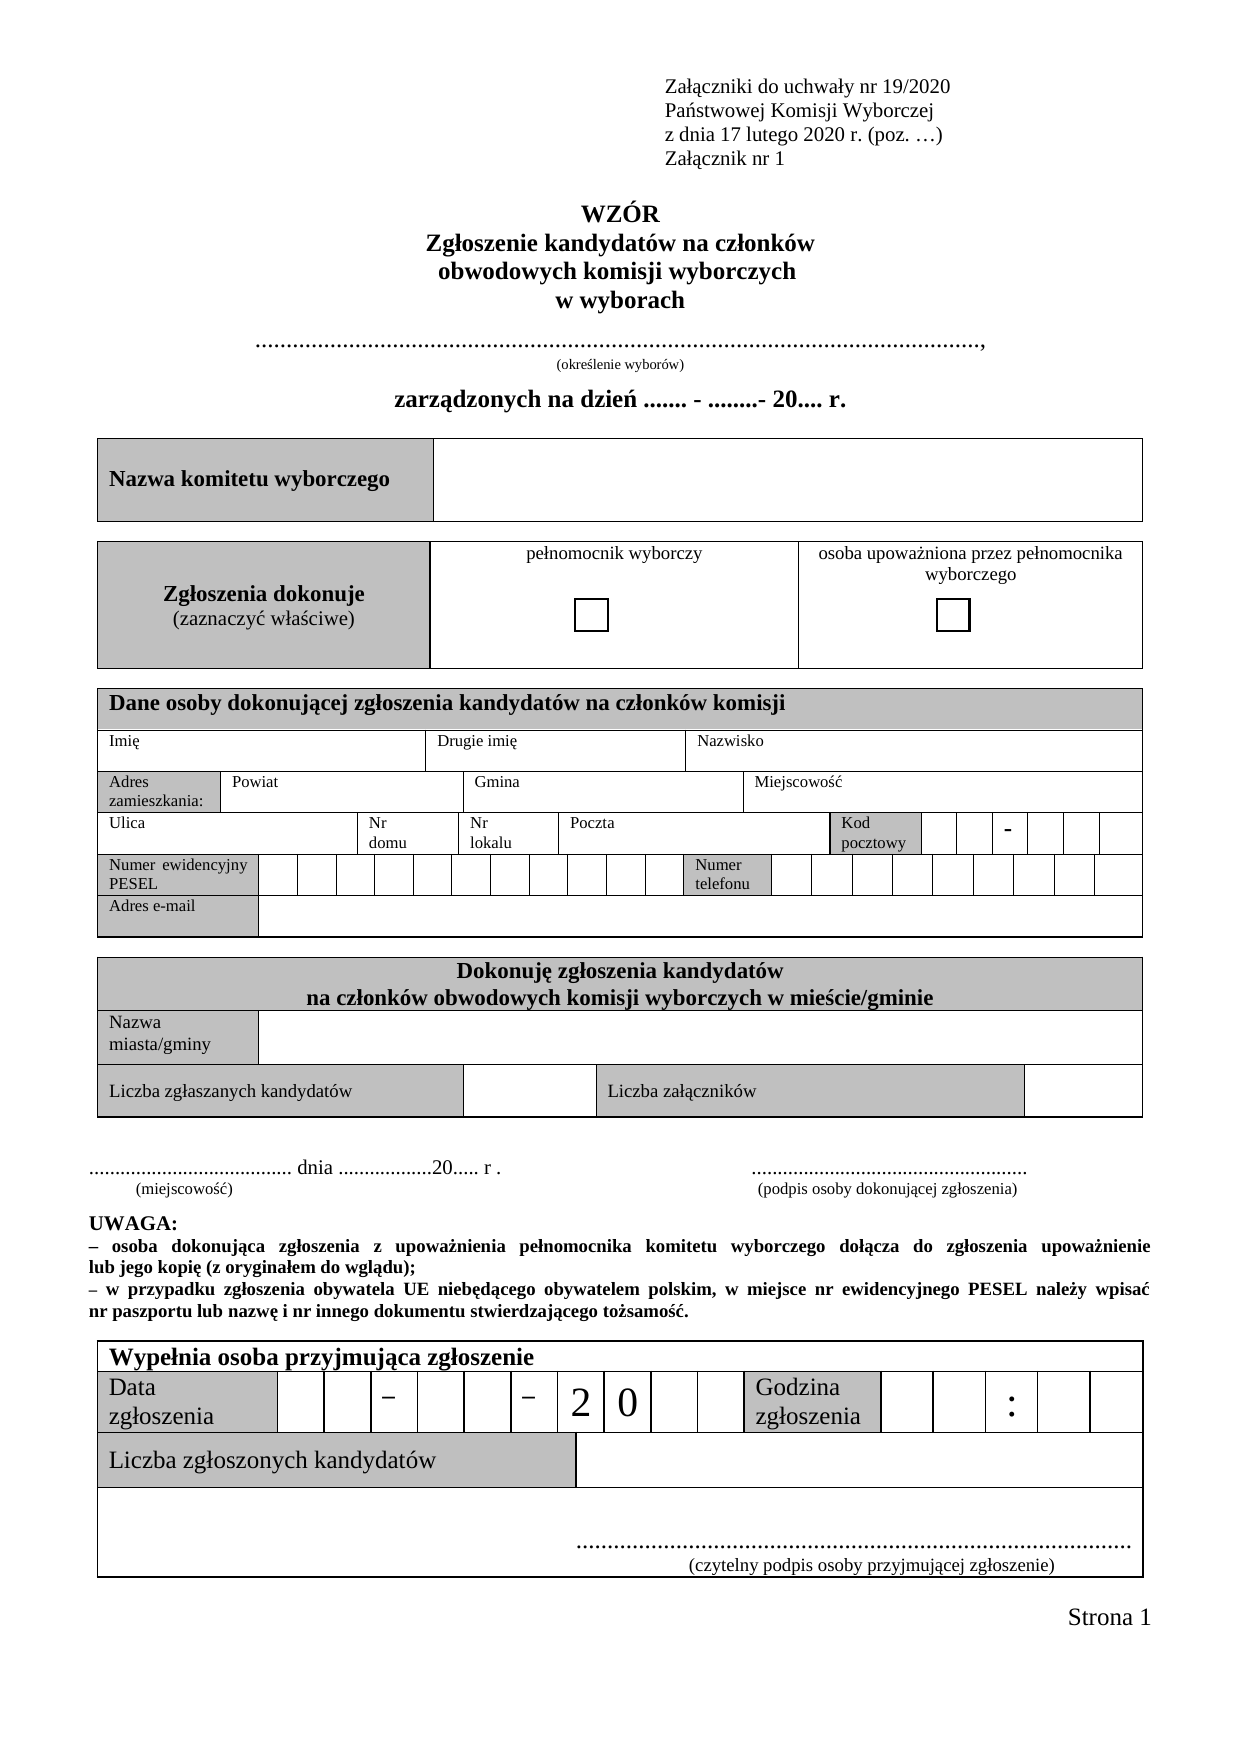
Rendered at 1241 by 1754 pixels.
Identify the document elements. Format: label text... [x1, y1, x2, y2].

table_cell [418, 1372, 463, 1432]
table_cell [325, 1372, 370, 1432]
table_cell Data zgłoszenia [98, 1372, 277, 1432]
table_cell [1038, 1372, 1089, 1432]
table_cell [568, 855, 606, 895]
table_cell [853, 855, 892, 895]
text ....................................... dnia ..................20..... r . ..................................................... [89, 1155, 1152, 1179]
table_cell Nazwa miasta/gminy [98, 1011, 258, 1064]
table_cell [298, 855, 336, 895]
table_cell Liczba zgłaszanych kandydatów [98, 1065, 463, 1116]
table_cell [259, 855, 297, 895]
table_cell Miejscowość [744, 772, 1142, 812]
table_cell [772, 855, 811, 895]
text WZÓR [89, 199, 1152, 228]
table_cell [1014, 855, 1054, 895]
table_cell Nazwisko [686, 731, 1142, 771]
table_cell Numer ewidencyjny PESEL [98, 855, 258, 895]
table_cell Ulica [98, 813, 357, 854]
table_cell Drugie imię [426, 731, 685, 771]
table_cell Kod pocztowy [831, 813, 921, 854]
table_cell Nr domu [358, 813, 458, 854]
table_cell [882, 1372, 932, 1432]
table_cell [646, 855, 683, 895]
table_cell - [993, 813, 1027, 854]
table_cell [337, 855, 374, 895]
table_header [434, 439, 1142, 521]
table_cell Numer telefonu [684, 855, 771, 895]
table_cell [414, 855, 451, 895]
table_cell [974, 855, 1013, 895]
table_cell [1100, 813, 1142, 854]
table_cell Adres e-mail [98, 896, 258, 936]
table_cell [698, 1372, 743, 1432]
table_cell Poczta [559, 813, 829, 854]
table_header osoba upoważniona przez pełnomocnika wyborczego [799, 542, 1142, 668]
table_cell : [986, 1372, 1037, 1432]
table_cell Liczba załączników [597, 1065, 1024, 1116]
table_cell Adres zamieszkania: [98, 772, 220, 812]
text (miejscowość) (podpis osoby dokonującej zgłoszenia) [89, 1179, 1152, 1198]
table_cell [957, 813, 992, 854]
table_cell [278, 1372, 323, 1432]
table_header Zgłoszenia dokonuje (zaznaczyć właściwe) [98, 542, 429, 668]
table_header Dokonuję zgłoszenia kandydatów na członków obwodowych komisji wyborczych w mieście/gminie [98, 958, 1142, 1010]
text obwodowych komisji wyborczych w wyborach [89, 256, 1152, 314]
table_cell [652, 1372, 697, 1432]
text UWAGA: [89, 1211, 1152, 1235]
table_cell [812, 855, 852, 895]
table_cell [607, 855, 645, 895]
table_cell [1025, 1065, 1142, 1116]
table_cell [464, 1065, 596, 1116]
text Strona 1 [89, 1602, 1152, 1631]
table_cell [922, 813, 956, 854]
table_cell [375, 855, 413, 895]
text – w przypadku zgłoszenia obywatela UE niebędącego obywatelem polskim, w miejsce nr ewidencyjnego PESEL należy wpisać nr paszportu lub nazwę i nr innego dokumentu stwierdzającego tożsamość. [89, 1278, 1152, 1321]
table_cell [577, 1433, 1142, 1487]
table_cell [1055, 855, 1094, 895]
table_cell [491, 855, 529, 895]
table_cell _ [372, 1372, 417, 1432]
text Zgłoszenie kandydatów na członków [89, 228, 1152, 256]
table_cell _ [512, 1372, 557, 1432]
table_cell 0 [605, 1372, 650, 1432]
table_cell [893, 855, 932, 895]
table_cell [1091, 1372, 1142, 1432]
table_cell Liczba zgłoszonych kandydatów [98, 1433, 575, 1487]
text ...................................................................................................................., [89, 314, 1152, 356]
text (określenie wyborów) [89, 356, 1152, 384]
table_cell [465, 1372, 510, 1432]
table_cell Nr lokalu [459, 813, 558, 854]
text – osoba dokonująca zgłoszenia z upoważnienia pełnomocnika komitetu wyborczego dołącza do zgłoszenia upoważnienie lub jego kopię (z oryginałem do wglądu); [89, 1235, 1152, 1278]
table_cell [259, 1011, 1142, 1064]
table_cell Godzina zgłoszenia [745, 1372, 880, 1432]
table_cell [452, 855, 490, 895]
table_header pełnomocnik wyborczy [431, 542, 798, 668]
table_cell Gmina [464, 772, 743, 812]
table_cell [530, 855, 567, 895]
table_cell [1028, 813, 1063, 854]
table_cell Imię [98, 731, 425, 771]
table_cell Powiat [221, 772, 463, 812]
table_cell [934, 1372, 985, 1432]
table_header Nazwa komitetu wyborczego [98, 439, 433, 521]
table_cell [1095, 855, 1142, 895]
table_cell [259, 896, 1142, 936]
table_cell 2 [558, 1372, 603, 1432]
table_header Dane osoby dokonującej zgłoszenia kandydatów na członków komisji [98, 689, 1142, 729]
text zarządzonych na dzień ....... - ........- 20.... r. [89, 384, 1152, 413]
table_header Wypełnia osoba przyjmująca zgłoszenie [98, 1342, 1142, 1371]
table_cell ......................................................................................... (czytelny podpis osoby przyjmującej zgłoszenie) [98, 1488, 1142, 1576]
table_cell [933, 855, 973, 895]
table_cell [1064, 813, 1099, 854]
